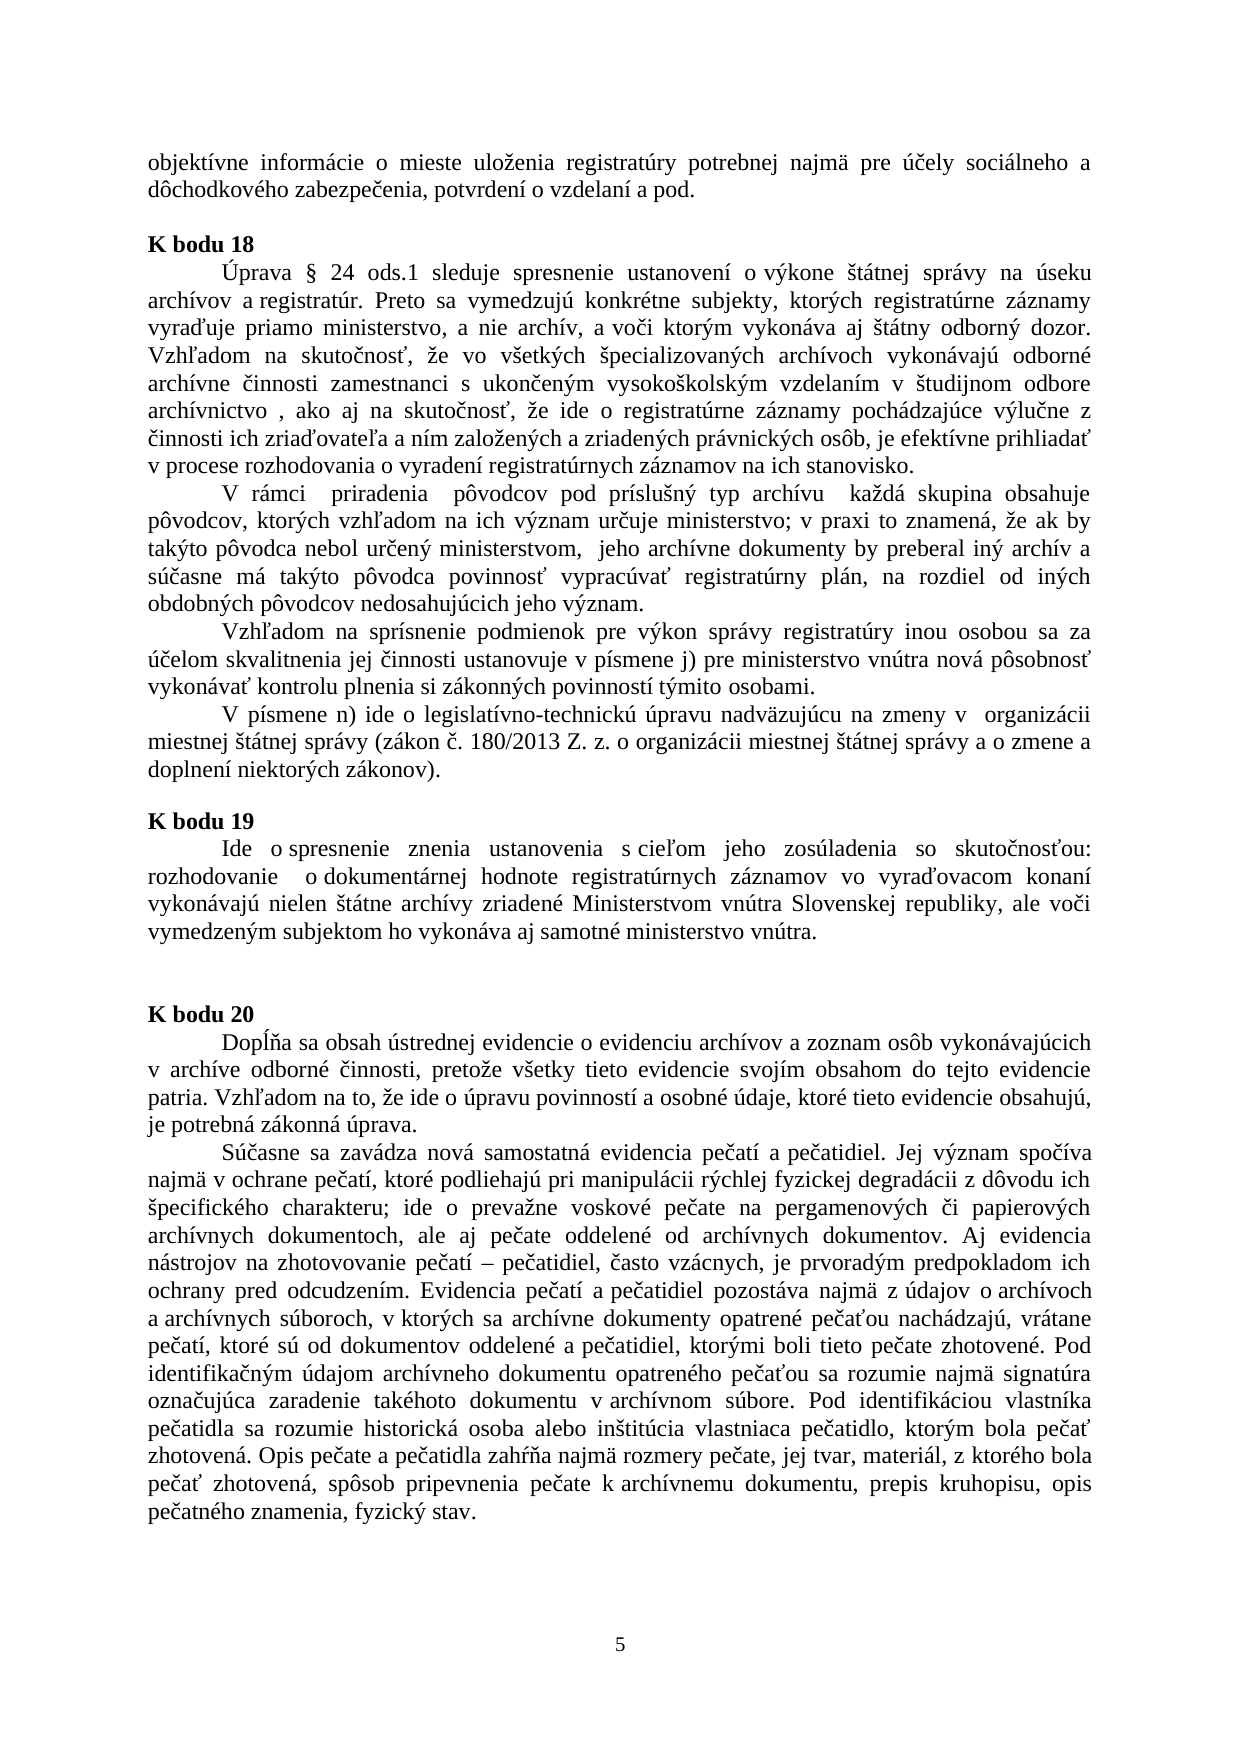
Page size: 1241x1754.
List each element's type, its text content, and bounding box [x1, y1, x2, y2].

text Vzhľadom na sprísnenie podmienok pre výkon správy registratúry inou osobou sa za účelom skvalitnenia jej činnosti ustanovuje v písmene j) pre ministerstvo vnútra nová pôsobnosť vykonávať kontrolu plnenia si zákonných povinností týmito osobami. [148, 617, 1092, 700]
text K bodu 18 [148, 231, 1092, 258]
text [148, 148, 1092, 203]
text Súčasne sa zavádza nová samostatná evidencia pečatí a pečatidiel. Jej význam spočíva najmä v ochrane pečatí, ktoré podliehajú pri manipulácii rýchlej fyzickej degradácii z dôvodu ich špecifického charakteru; ide o prevažne voskové pečate na pergamenových či papierových archívnych dokumentoch, ale aj pečate oddelené od archívnych dokumentov. Aj evidencia nástrojov na zhotovovanie pečatí – pečatidiel, často vzácnych, je prvoradým predpokladom ich ochrany pred odcudzením. Evidencia pečatí a pečatidiel pozostáva najmä z údajov o archívoch a archívnych súboroch, v ktorých sa archívne dokumenty opatrené pečaťou nachádzajú, vrátane pečatí, ktoré sú od dokumentov oddelené a pečatidiel, ktorými boli tieto pečate zhotovené. Pod identifikačným údajom archívneho dokumentu opatreného pečaťou sa rozumie najmä signatúra označujúca zaradenie takéhoto dokumentu v archívnom súbore. Pod identifikáciou vlastníka pečatidla sa rozumie historická osoba alebo inštitúcia vlastniaca pečatidlo, ktorým bola pečať zhotovená. Opis pečate a pečatidla zahŕňa najmä rozmery pečate, jej tvar, materiál, z ktorého bola pečať zhotovená, spôsob pripevnenia pečate k archívnemu dokumentu, prepis kruhopisu, opis pečatného znamenia, fyzický stav. [148, 1138, 1092, 1524]
text Úprava § 24 ods.1 sleduje spresnenie ustanovení o výkone štátnej správy na úseku archívov a registratúr. Preto sa vymedzujú konkrétne subjekty, ktorých registratúrne záznamy vyraďuje priamo ministerstvo, a nie archív, a voči ktorým vykonáva aj štátny odborný dozor. Vzhľadom na skutočnosť, že vo všetkých špecializovaných archívoch vykonávajú odborné archívne činnosti zamestnanci s ukončeným vysokoškolským vzdelaním v študijnom odbore archívnictvo , ako aj na skutočnosť, že ide o registratúrne záznamy pochádzajúce výlučne z činnosti ich zriaďovateľa a ním založených a zriadených právnických osôb, je efektívne prihliadať v procese rozhodovania o vyradení registratúrnych záznamov na ich stanovisko. [148, 258, 1092, 479]
text Dopĺňa sa obsah ústrednej evidencie o evidenciu archívov a zoznam osôb vykonávajúcich v archíve odborné činnosti, pretože všetky tieto evidencie svojím obsahom do tejto evidencie patria. Vzhľadom na to, že ide o úpravu povinností a osobné údaje, ktoré tieto evidencie obsahujú, je potrebná zákonná úprava. [148, 1027, 1092, 1138]
text V rámci priradenia pôvodcov pod príslušný typ archívu každá skupina obsahuje pôvodcov, ktorých vzhľadom na ich význam určuje ministerstvo; v praxi to znamená, že ak by takýto pôvodca nebol určený ministerstvom, jeho archívne dokumenty by preberal iný archív a súčasne má takýto pôvodca povinnosť vypracúvať registratúrny plán, na rozdiel od iných obdobných pôvodcov nedosahujúcich jeho význam. [148, 479, 1092, 617]
text Ide o spresnenie znenia ustanovenia s cieľom jeho zosúladenia so skutočnosťou: rozhodovanie o dokumentárnej hodnote registratúrnych záznamov vo vyraďovacom konaní vykonávajú nielen štátne archívy zriadené Ministerstvom vnútra Slovenskej republiky, ale voči vymedzeným subjektom ho vykonáva aj samotné ministerstvo vnútra. [148, 834, 1092, 945]
text K bodu 19 [148, 807, 1092, 834]
text K bodu 20 [148, 1000, 1092, 1027]
text V písmene n) ide o legislatívno-technickú úpravu nadväzujúcu na zmeny v organizácii miestnej štátnej správy (zákon č. 180/2013 Z. z. o organizácii miestnej štátnej správy a o zmene a doplnení niektorých zákonov). [148, 700, 1092, 783]
